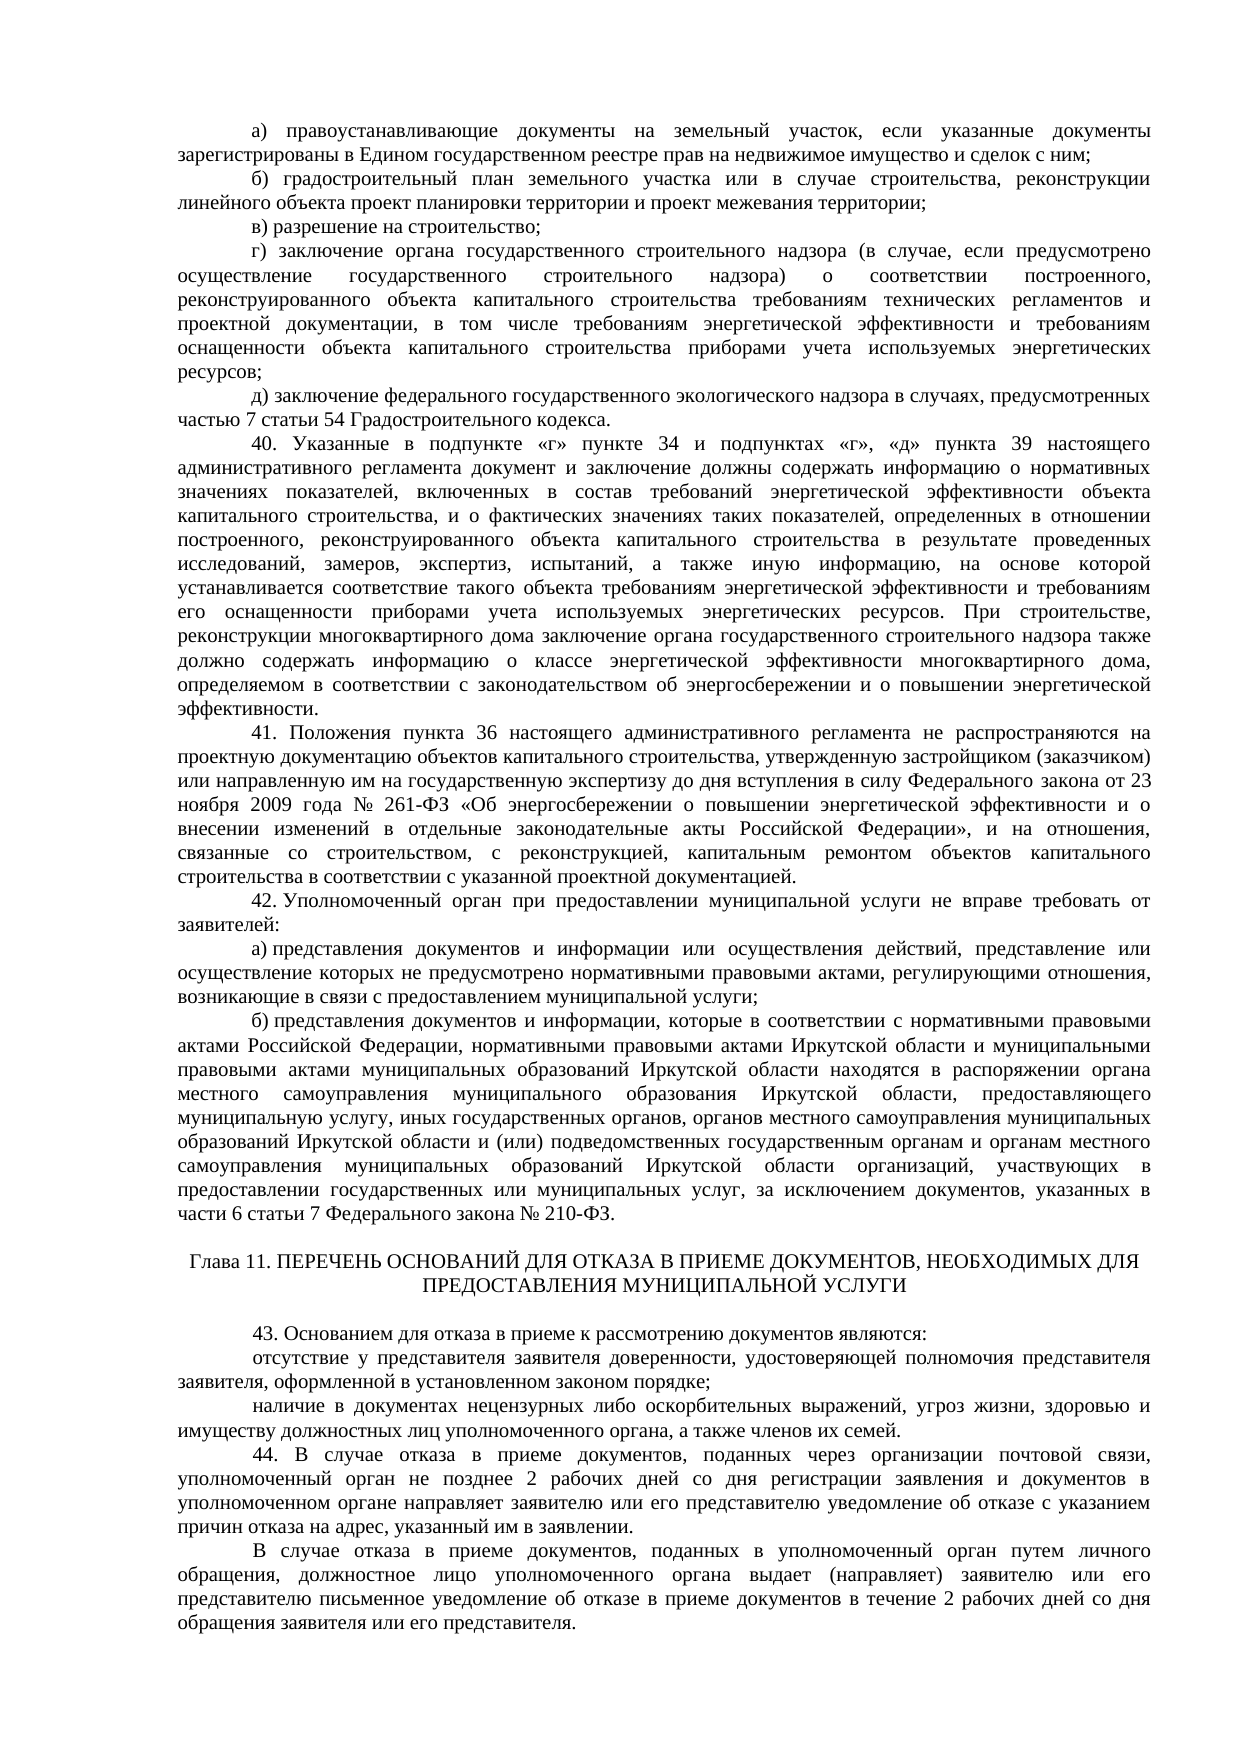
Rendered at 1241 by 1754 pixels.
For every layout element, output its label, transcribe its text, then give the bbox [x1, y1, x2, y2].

text 42. Уполномоченный орган при предоставлении муниципальной услуги не вправе требовать от заявителей: [177, 888, 1152, 936]
text наличие в документах нецензурных либо оскорбительных выражений, угроз жизни, здоровью и имуществу должностных лиц уполномоченного органа, а также членов их семей. [177, 1393, 1152, 1442]
text 44. В случае отказа в приеме документов, поданных через организации почтовой связи, уполномоченный орган не позднее 2 рабочих дней со дня регистрации заявления и документов в уполномоченном органе направляет заявителю или его представителю уведомление об отказе с указанием причин отказа на адрес, указанный им в заявлении. [177, 1442, 1152, 1538]
text г) заключение органа государственного строительного надзора (в случае, если предусмотрено осуществление государственного строительного надзора) о соответствии построенного, реконструированного объекта капитального строительства требованиям технических регламентов и проектной документации, в том числе требованиям энергетической эффективности и требованиям оснащенности объекта капитального строительства приборами учета используемых энергетических ресурсов; [177, 238, 1152, 383]
text отсутствие у представителя заявителя доверенности, удостоверяющей полномочия представителя заявителя, оформленной в установленном законом порядке; [177, 1345, 1152, 1393]
text В случае отказа в приеме документов, поданных в уполномоченный орган путем личного обращения, должностное лицо уполномоченного органа выдает (направляет) заявителю или его представителю письменное уведомление об отказе в приеме документов в течение 2 рабочих дней со дня обращения заявителя или его представителя. [177, 1538, 1152, 1634]
text в) разрешение на строительство; [177, 214, 1152, 238]
text б) представления документов и информации, которые в соответствии с нормативными правовыми актами Российской Федерации, нормативными правовыми актами Иркутской области и муниципальными правовыми актами муниципальных образований Иркутской области находятся в распоряжении органа местного самоуправления муниципального образования Иркутской области, предоставляющего муниципальную услугу, иных государственных органов, органов местного самоуправления муниципальных образований Иркутской области и (или) подведомственных государственным органам и органам местного самоуправления муниципальных образований Иркутской области организаций, участвующих в предоставлении государственных или муниципальных услуг, за исключением документов, указанных в части 6 статьи 7 Федерального закона № 210-ФЗ. [177, 1008, 1152, 1225]
text 43. Основанием для отказа в приеме к рассмотрению документов являются: [177, 1321, 1152, 1345]
text 40. Указанные в подпункте «г» пункте 34 и подпунктах «г», «д» пункта 39 настоящего административного регламента документ и заключение должны содержать информацию о нормативных значениях показателей, включенных в состав требований энергетической эффективности объекта капитального строительства, и о фактических значениях таких показателей, определенных в отношении построенного, реконструированного объекта капитального строительства в результате проведенных исследований, замеров, экспертиз, испытаний, а также иную информацию, на основе которой устанавливается соответствие такого объекта требованиям энергетической эффективности и требованиям его оснащенности приборами учета используемых энергетических ресурсов. При строительстве, реконструкции многоквартирного дома заключение органа государственного строительного надзора также должно содержать информацию о классе энергетической эффективности многоквартирного дома, определяемом в соответствии с законодательством об энергосбережении и о повышении энергетической эффективности. [177, 431, 1152, 720]
text а) представления документов и информации или осуществления действий, представление или осуществление которых не предусмотрено нормативными правовыми актами, регулирующими отношения, возникающие в связи с предоставлением муниципальной услуги; [177, 936, 1152, 1008]
text д) заключение федерального государственного экологического надзора в случаях, предусмотренных частью 7 статьи 54 Градостроительного кодекса. [177, 383, 1152, 431]
text Глава 11. ПЕРЕЧЕНЬ ОСНОВАНИЙ ДЛЯ ОТКАЗА В ПРИЕМЕ ДОКУМЕНТОВ, НЕОБХОДИМЫХ ДЛЯ ПРЕДОСТАВЛЕНИЯ МУНИЦИПАЛЬНОЙ УСЛУГИ [177, 1249, 1152, 1297]
text б) градостроительный план земельного участка или в случае строительства, реконструкции линейного объекта проект планировки территории и проект межевания территории; [177, 166, 1152, 214]
text 41. Положения пункта 36 настоящего административного регламента не распространяются на проектную документацию объектов капитального строительства, утвержденную застройщиком (заказчиком) или направленную им на государственную экспертизу до дня вступления в силу Федерального закона от 23 ноября 2009 года № 261-ФЗ «Об энергосбережении о повышении энергетической эффективности и о внесении изменений в отдельные законодательные акты Российской Федерации», и на отношения, связанные со строительством, с реконструкцией, капитальным ремонтом объектов капитального строительства в соответствии с указанной проектной документацией. [177, 720, 1152, 888]
text а) правоустанавливающие документы на земельный участок, если указанные документы зарегистрированы в Едином государственном реестре прав на недвижимое имущество и сделок с ним; [177, 118, 1152, 166]
